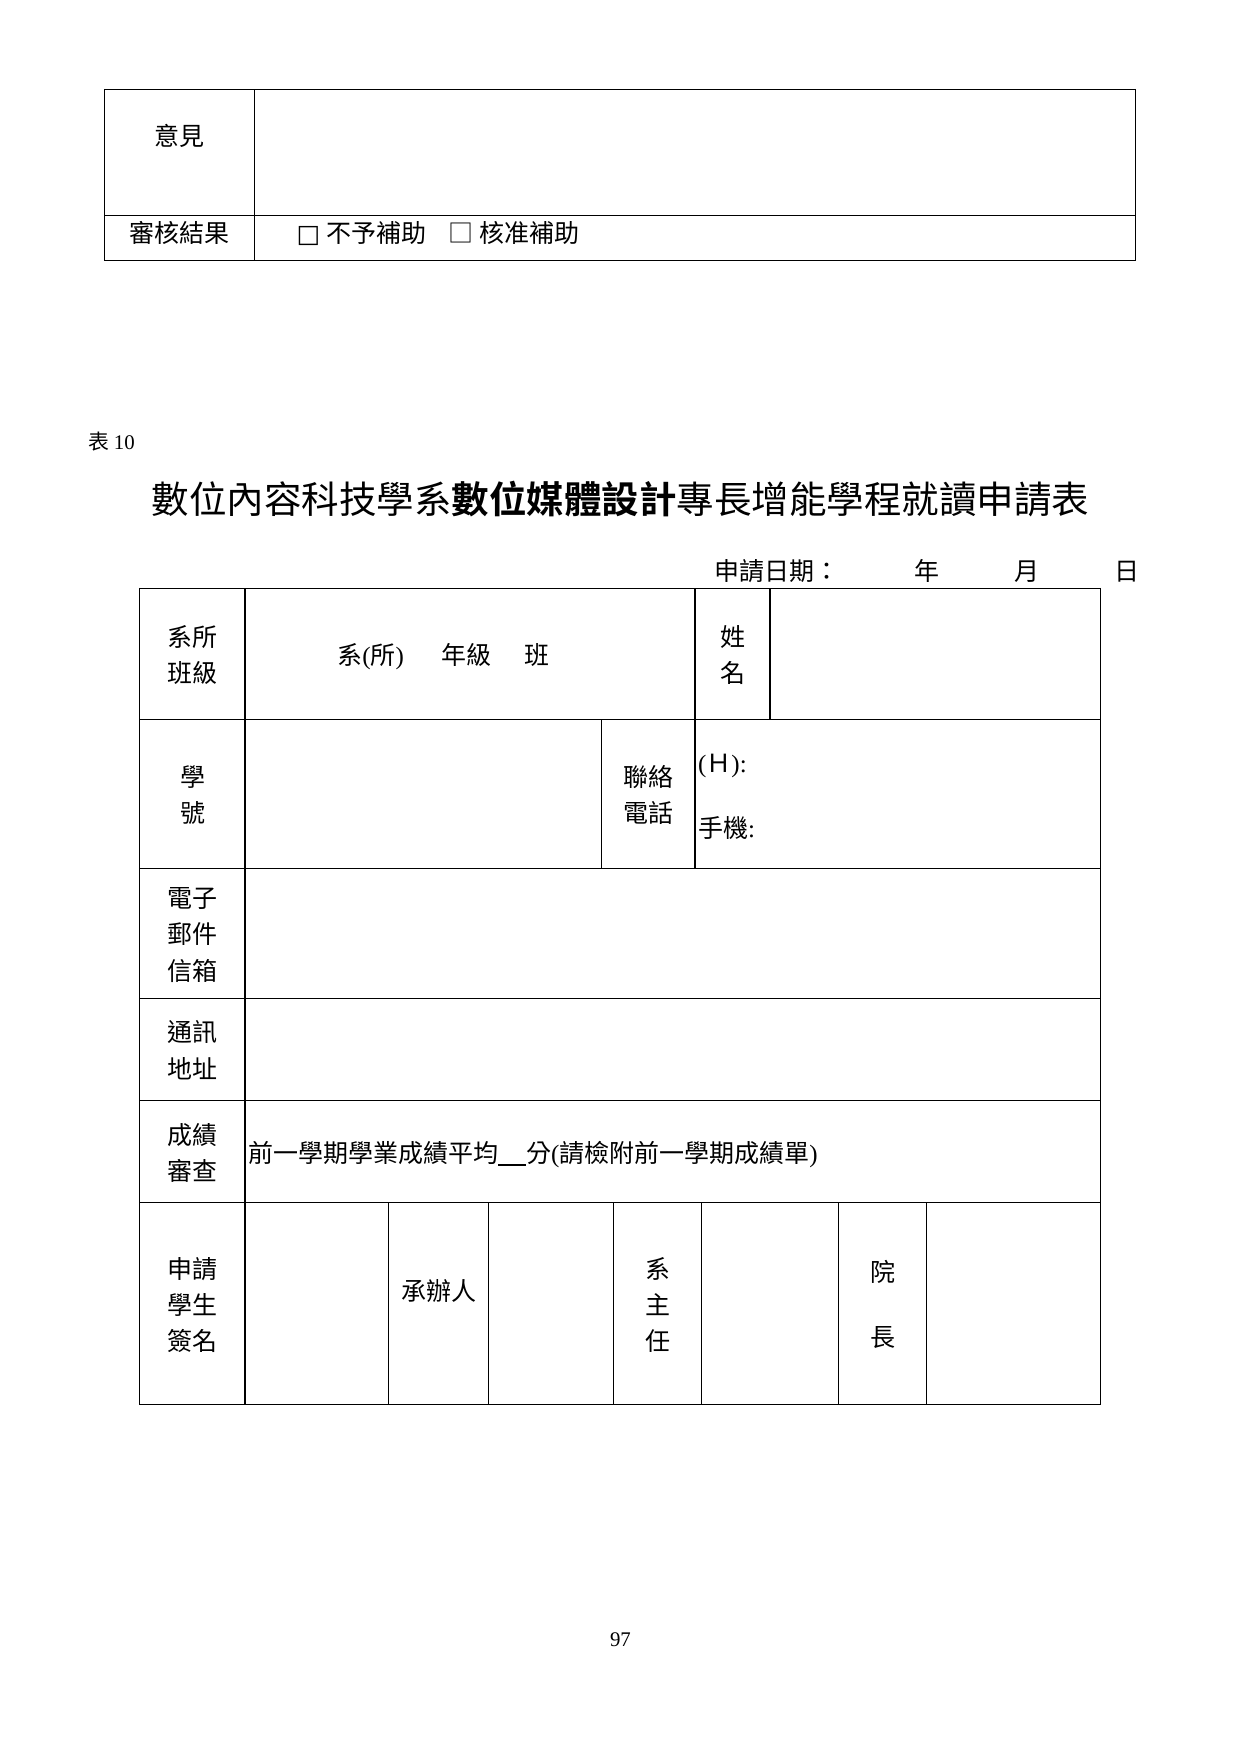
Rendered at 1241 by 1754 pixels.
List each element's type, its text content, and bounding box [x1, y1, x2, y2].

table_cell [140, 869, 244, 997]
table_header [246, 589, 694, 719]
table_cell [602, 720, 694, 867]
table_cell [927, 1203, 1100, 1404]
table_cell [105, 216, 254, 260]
text 數位內容科技學系數位媒體設計專長增能學程就讀申請表 [89, 470, 1152, 524]
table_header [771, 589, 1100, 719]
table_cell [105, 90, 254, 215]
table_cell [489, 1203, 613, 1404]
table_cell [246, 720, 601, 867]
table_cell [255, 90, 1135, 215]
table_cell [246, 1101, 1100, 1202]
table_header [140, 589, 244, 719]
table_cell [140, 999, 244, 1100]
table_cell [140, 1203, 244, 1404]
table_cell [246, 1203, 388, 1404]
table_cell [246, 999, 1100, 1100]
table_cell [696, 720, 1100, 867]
text 表10 [89, 425, 1152, 455]
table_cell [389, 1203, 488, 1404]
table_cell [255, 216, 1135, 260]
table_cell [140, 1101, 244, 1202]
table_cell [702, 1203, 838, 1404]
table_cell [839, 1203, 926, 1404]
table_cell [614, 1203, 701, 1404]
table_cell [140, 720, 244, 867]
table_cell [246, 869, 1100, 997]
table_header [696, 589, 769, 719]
text 申請日期： 年 月 日 [89, 552, 1139, 588]
